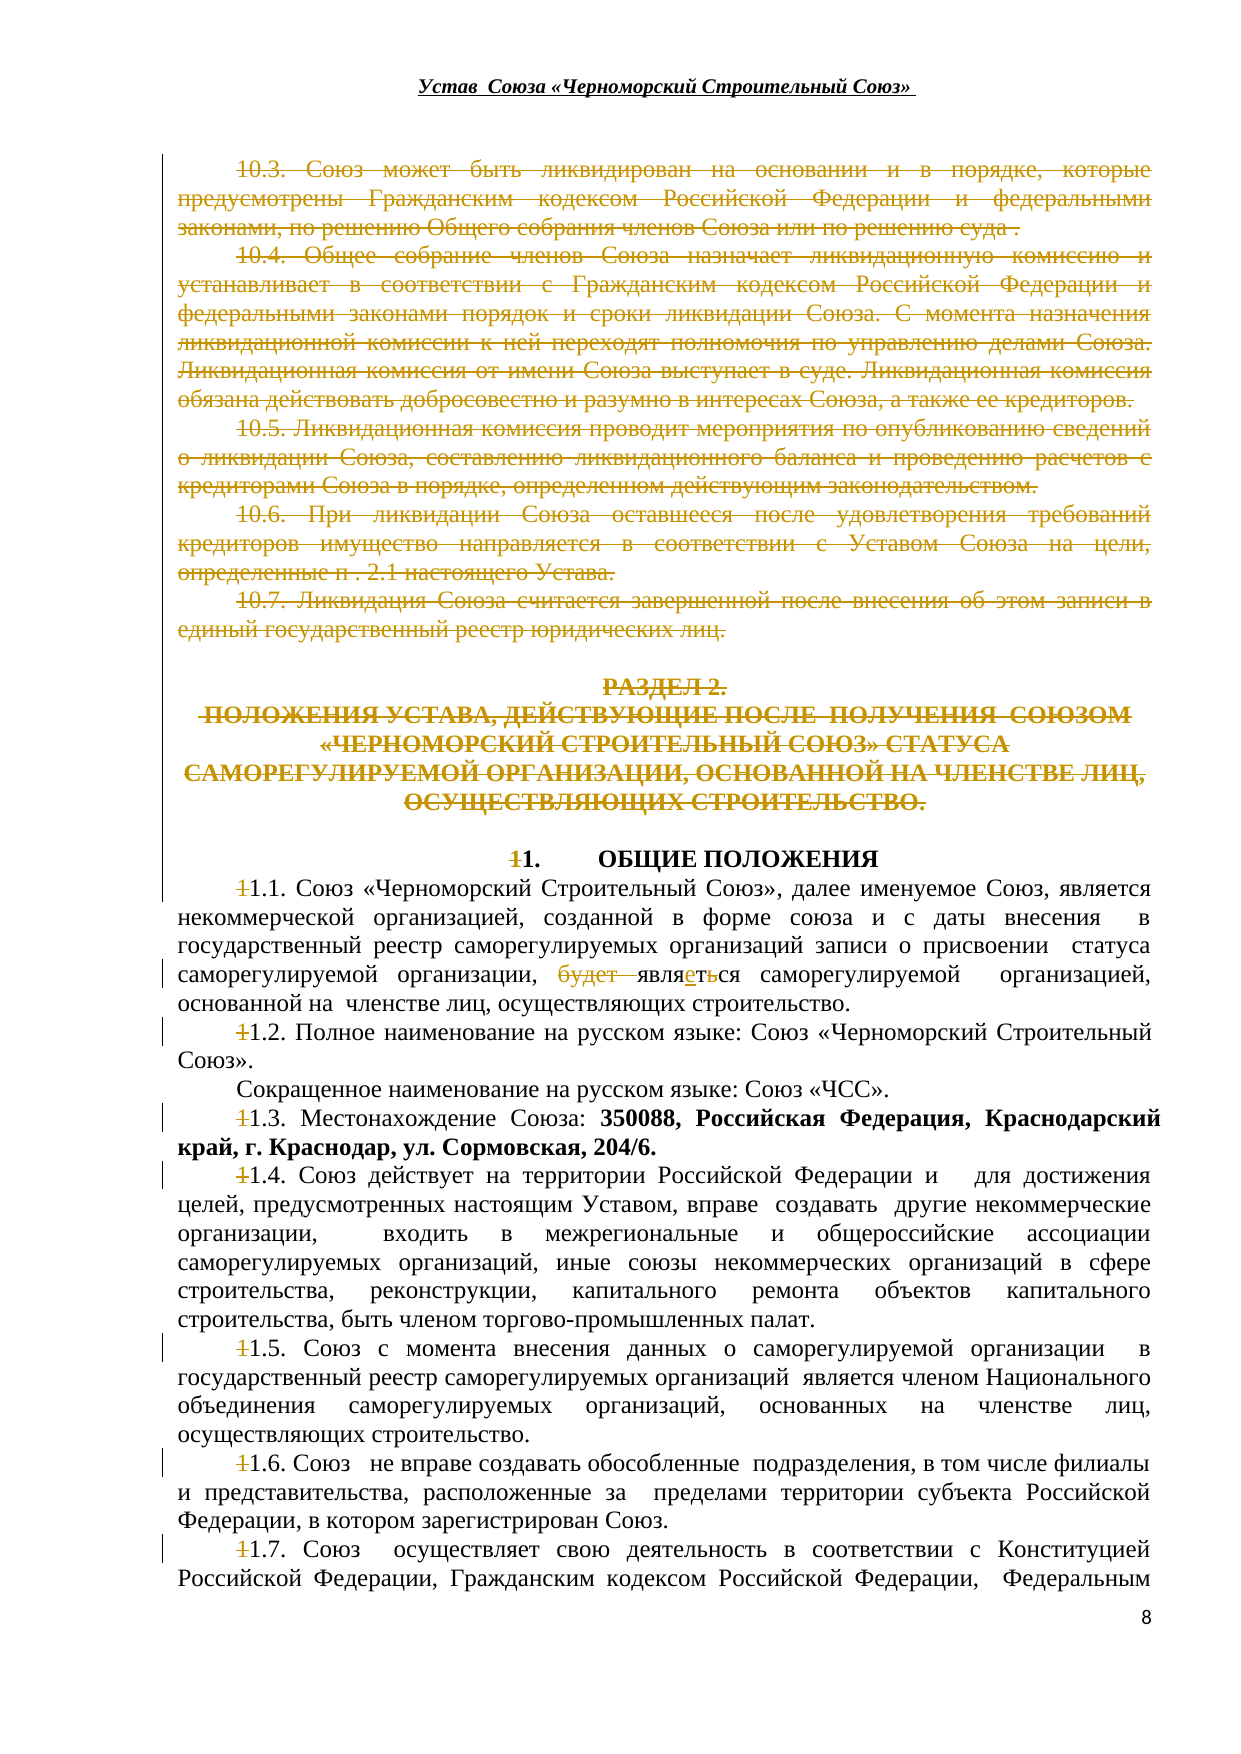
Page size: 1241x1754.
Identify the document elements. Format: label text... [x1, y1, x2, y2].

text 1.4. Союз действует на территории Российской Федерации и для достижения целей, предусмотренных настоящим Уставом, вправе создавать другие некоммерческие организации, входить в межрегиональные и общероссийские ассоциации саморегулируемых организаций, иные союзы некоммерческих организаций в сфере строительства, реконструкции, капитального ремонта объектов капитального строительства, быть членом торгово-промышленных палат. [177, 1161, 1152, 1333]
text Сокращенное наименование на русском языке: Союз «ЧСС». [177, 1074, 1152, 1103]
text 1.3. Местонахождение Союза: 350088, Российская Федерация, Краснодарский край, г. Краснодар, ул. Сормовская, 204/6. [177, 1103, 1161, 1161]
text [177, 1534, 1152, 1592]
text 1.5. Союз с момента внесения данных о саморегулируемой организации в государственный реестр саморегулируемых организаций является членом Национального объединения саморегулируемых организаций, основанных на членстве лиц, осуществляющих строительство. [177, 1333, 1152, 1448]
text 1. ОБЩИЕ ПОЛОЖЕНИЯ [177, 844, 1152, 873]
text 1.1. Союз «Черноморский Строительный Союз», далее именуемое Союз, является некоммерческой организацией, созданной в форме союза и с даты внесения в государственный реестр саморегулируемых организаций записи о присвоении статуса саморегулируемой организации, являтся саморегулируемой организацией, основанной на членстве лиц, осуществляющих строительство. [177, 873, 1152, 1017]
text 1.2. Полное наименование на русском языке: Союз «Черноморский Строительный Союз». [177, 1017, 1152, 1074]
text 1.6. Союз не вправе создавать обособленные подразделения, в том числе филиалы и представительства, расположенные за пределами территории субъекта Российской Федерации, в котором зарегистрирован Союз. [177, 1448, 1152, 1534]
